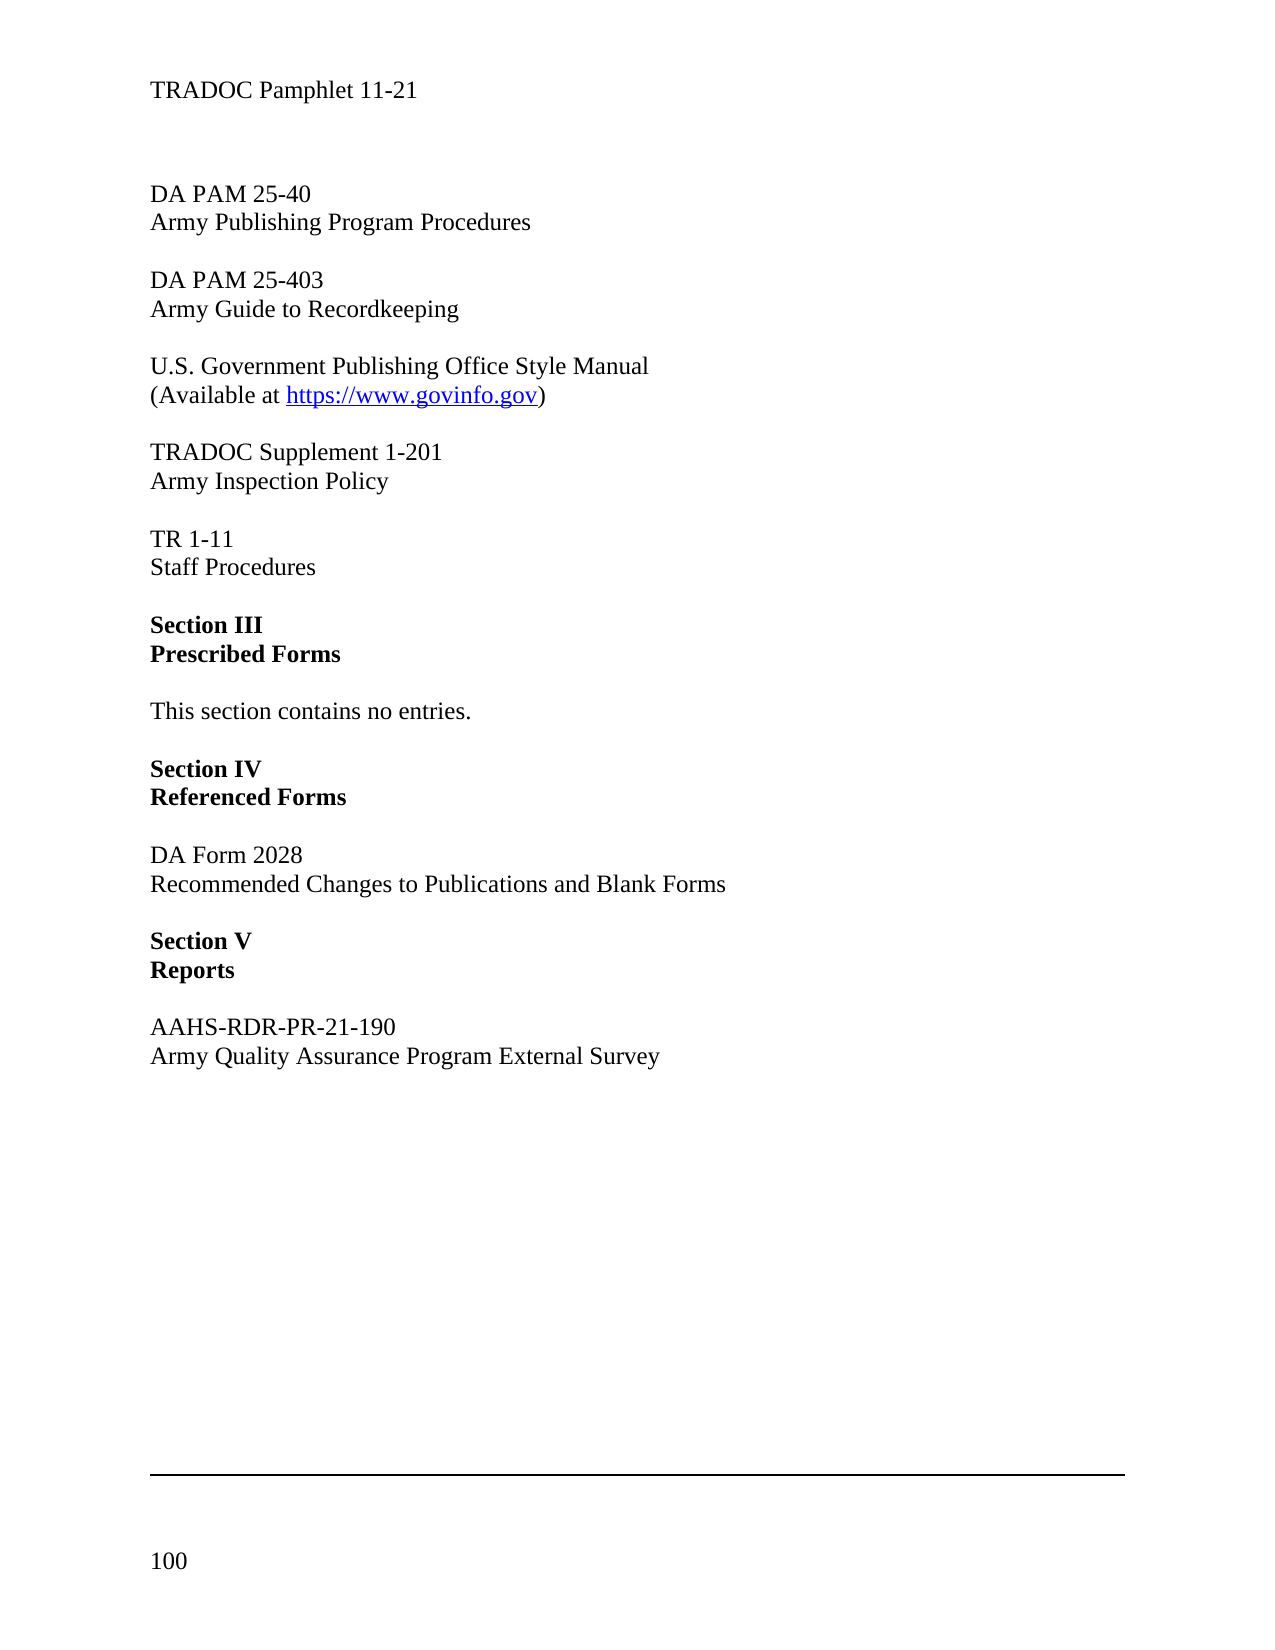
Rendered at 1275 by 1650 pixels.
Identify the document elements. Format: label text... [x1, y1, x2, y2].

text AAHS-RDR-PR-21-190 [150, 1012, 1125, 1041]
text Army Quality Assurance Program External Survey [150, 1041, 1125, 1070]
text TRADOC Supplement 1-201 [150, 437, 1125, 466]
text This section contains no entries. [150, 696, 1125, 725]
text Section IV Referenced Forms [150, 754, 1125, 811]
text Army Guide to Recordkeeping [150, 294, 1125, 322]
text TR 1-11 [150, 524, 1125, 552]
text Army Inspection Policy [150, 466, 1125, 495]
text (Available at https://www.govinfo.gov) [150, 380, 1125, 409]
text Section III Prescribed Forms [150, 610, 1125, 667]
text U.S. Government Publishing Office Style Manual [150, 351, 1125, 380]
text DA PAM 25-40 [150, 179, 1125, 207]
text Staff Procedures [150, 552, 1125, 581]
text DA PAM 25-403 [150, 265, 1125, 294]
text Recommended Changes to Publications and Blank Forms [150, 869, 1125, 897]
text DA Form 2028 [150, 840, 1125, 869]
text Army Publishing Program Procedures [150, 207, 1125, 236]
text Section V Reports [150, 926, 1125, 984]
